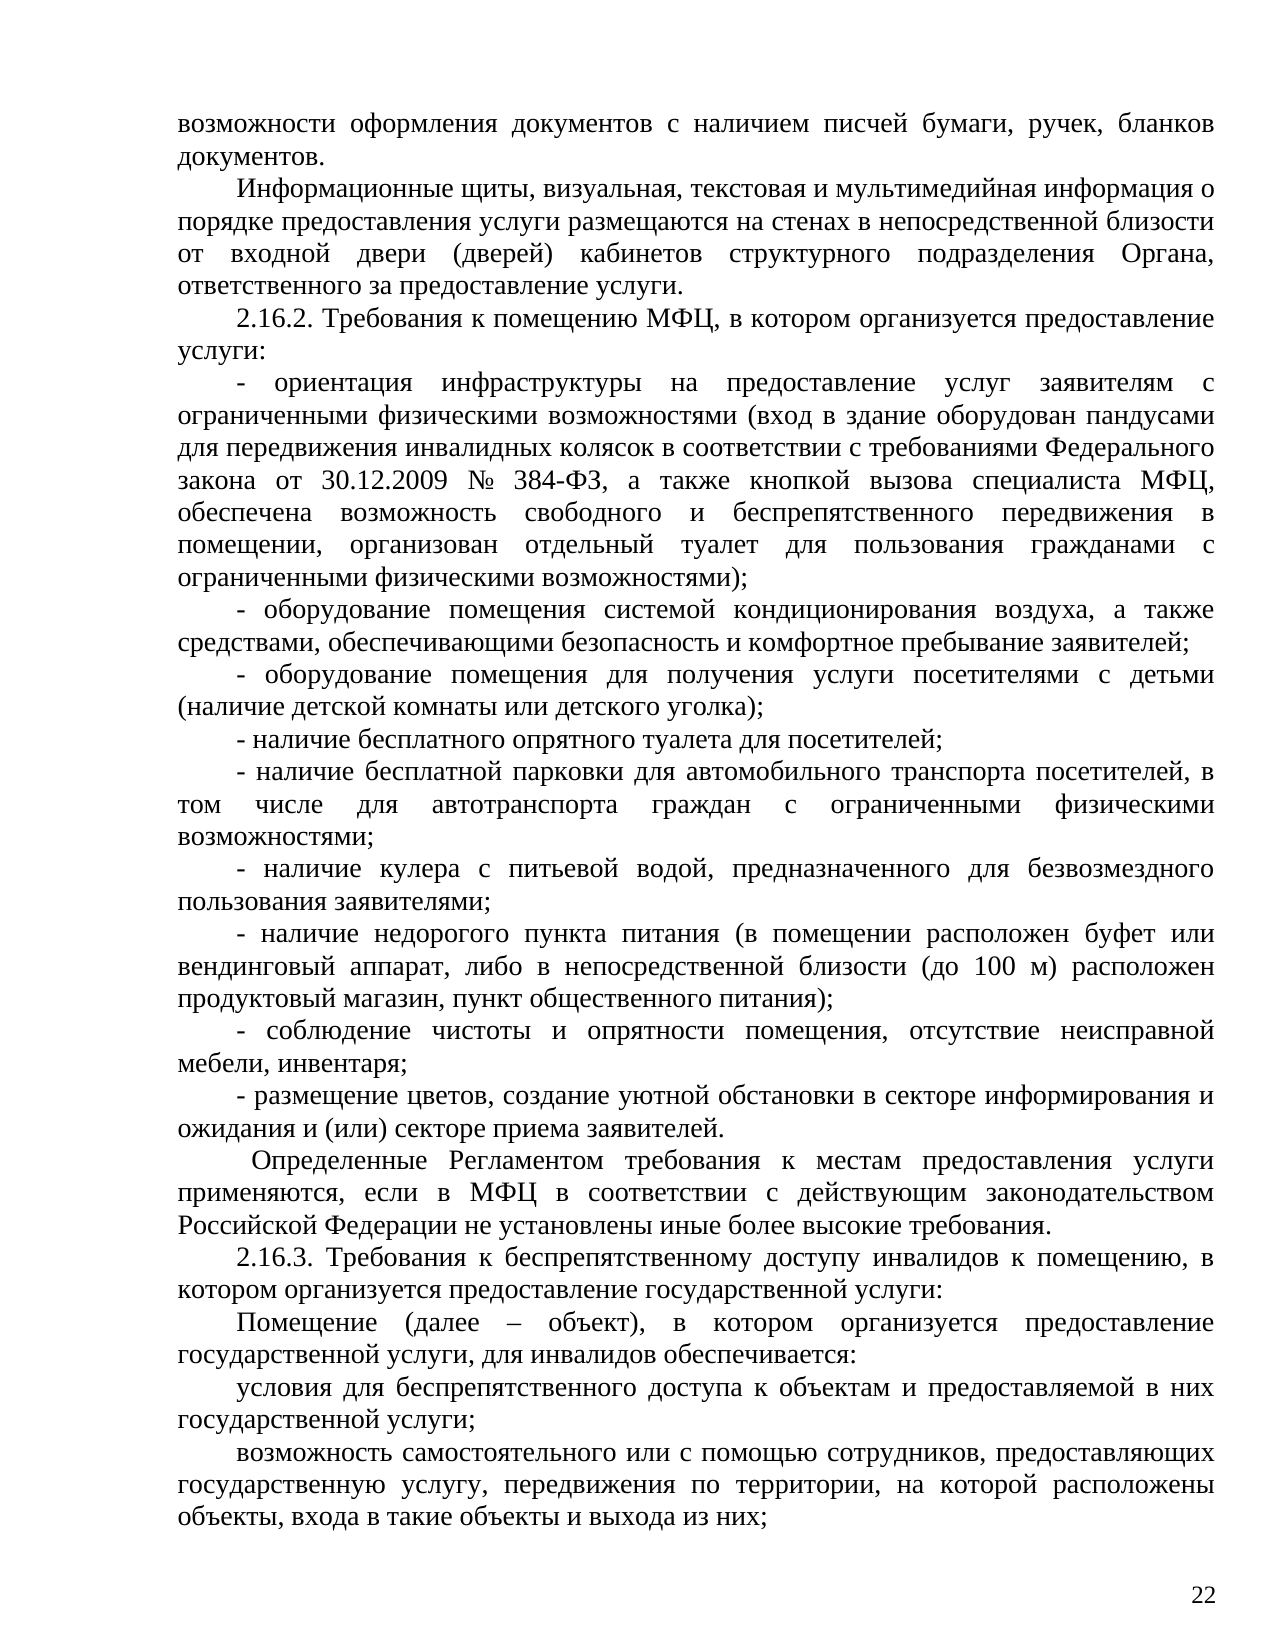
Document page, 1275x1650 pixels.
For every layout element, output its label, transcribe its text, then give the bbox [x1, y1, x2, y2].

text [177, 106, 1216, 171]
text возможность самостоятельного или с помощью сотрудников, предоставляющих государственную услугу, передвижения по территории, на которой расположены объекты, входа в такие объекты и выхода из них; [177, 1434, 1216, 1532]
text - наличие бесплатного опрятного туалета для посетителей; [177, 722, 1216, 754]
text условия для беспрепятственного доступа к объектам и предоставляемой в них государственной услуги; [177, 1370, 1216, 1434]
text Информационные щиты, визуальная, текстовая и мультимедийная информация о порядке предоставления услуги размещаются на стенах в непосредственной близости от входной двери (дверей) кабинетов структурного подразделения Органа, ответственного за предоставление услуги. [177, 171, 1216, 301]
text - соблюдение чистоты и опрятности помещения, отсутствие неисправной мебели, инвентаря; [177, 1013, 1216, 1078]
text - наличие недорогого пункта питания (в помещении расположен буфет или вендинговый аппарат, либо в непосредственной близости (до ) расположен продуктовый магазин, пункт общественного питания); [177, 916, 1216, 1013]
text - размещение цветов, создание уютной обстановки в секторе информирования и ожидания и (или) секторе приема заявителей. [177, 1078, 1216, 1143]
text - ориентация инфраструктуры на предоставление услуг заявителям с ограниченными физическими возможностями (вход в здание оборудован пандусами для передвижения инвалидных колясок в соответствии с требованиями Федерального закона от 30.12.2009 № 384-ФЗ, а также кнопкой вызова специалиста МФЦ, обеспечена возможность свободного и беспрепятственного передвижения в помещении, организован отдельный туалет для пользования гражданами с ограниченными физическими возможностями); [177, 366, 1216, 592]
text - наличие бесплатной парковки для автомобильного транспорта посетителей, в том числе для автотранспорта граждан с ограниченными физическими возможностями; [177, 754, 1216, 851]
text - оборудование помещения системой кондиционирования воздуха, а также средствами, обеспечивающими безопасность и комфортное пребывание заявителей; [177, 592, 1216, 657]
text 2.16.2. Требования к помещению МФЦ, в котором организуется предоставление услуги: [177, 301, 1216, 366]
text - наличие кулера с питьевой водой, предназначенного для безвозмездного пользования заявителями; [177, 851, 1216, 916]
text - оборудование помещения для получения услуги посетителями с детьми (наличие детской комнаты или детского уголка); [177, 657, 1216, 722]
text Определенные Регламентом требования к местам предоставления услуги применяются, если в МФЦ в соответствии с действующим законодательством Российской Федерации не установлены иные более высокие требования. [177, 1143, 1216, 1240]
text Помещение (далее – объект), в котором организуется предоставление государственной услуги, для инвалидов обеспечивается: [177, 1305, 1216, 1370]
text 2.16.3. Требования к беспрепятственному доступу инвалидов к помещению, в котором организуется предоставление государственной услуги: [177, 1240, 1216, 1305]
